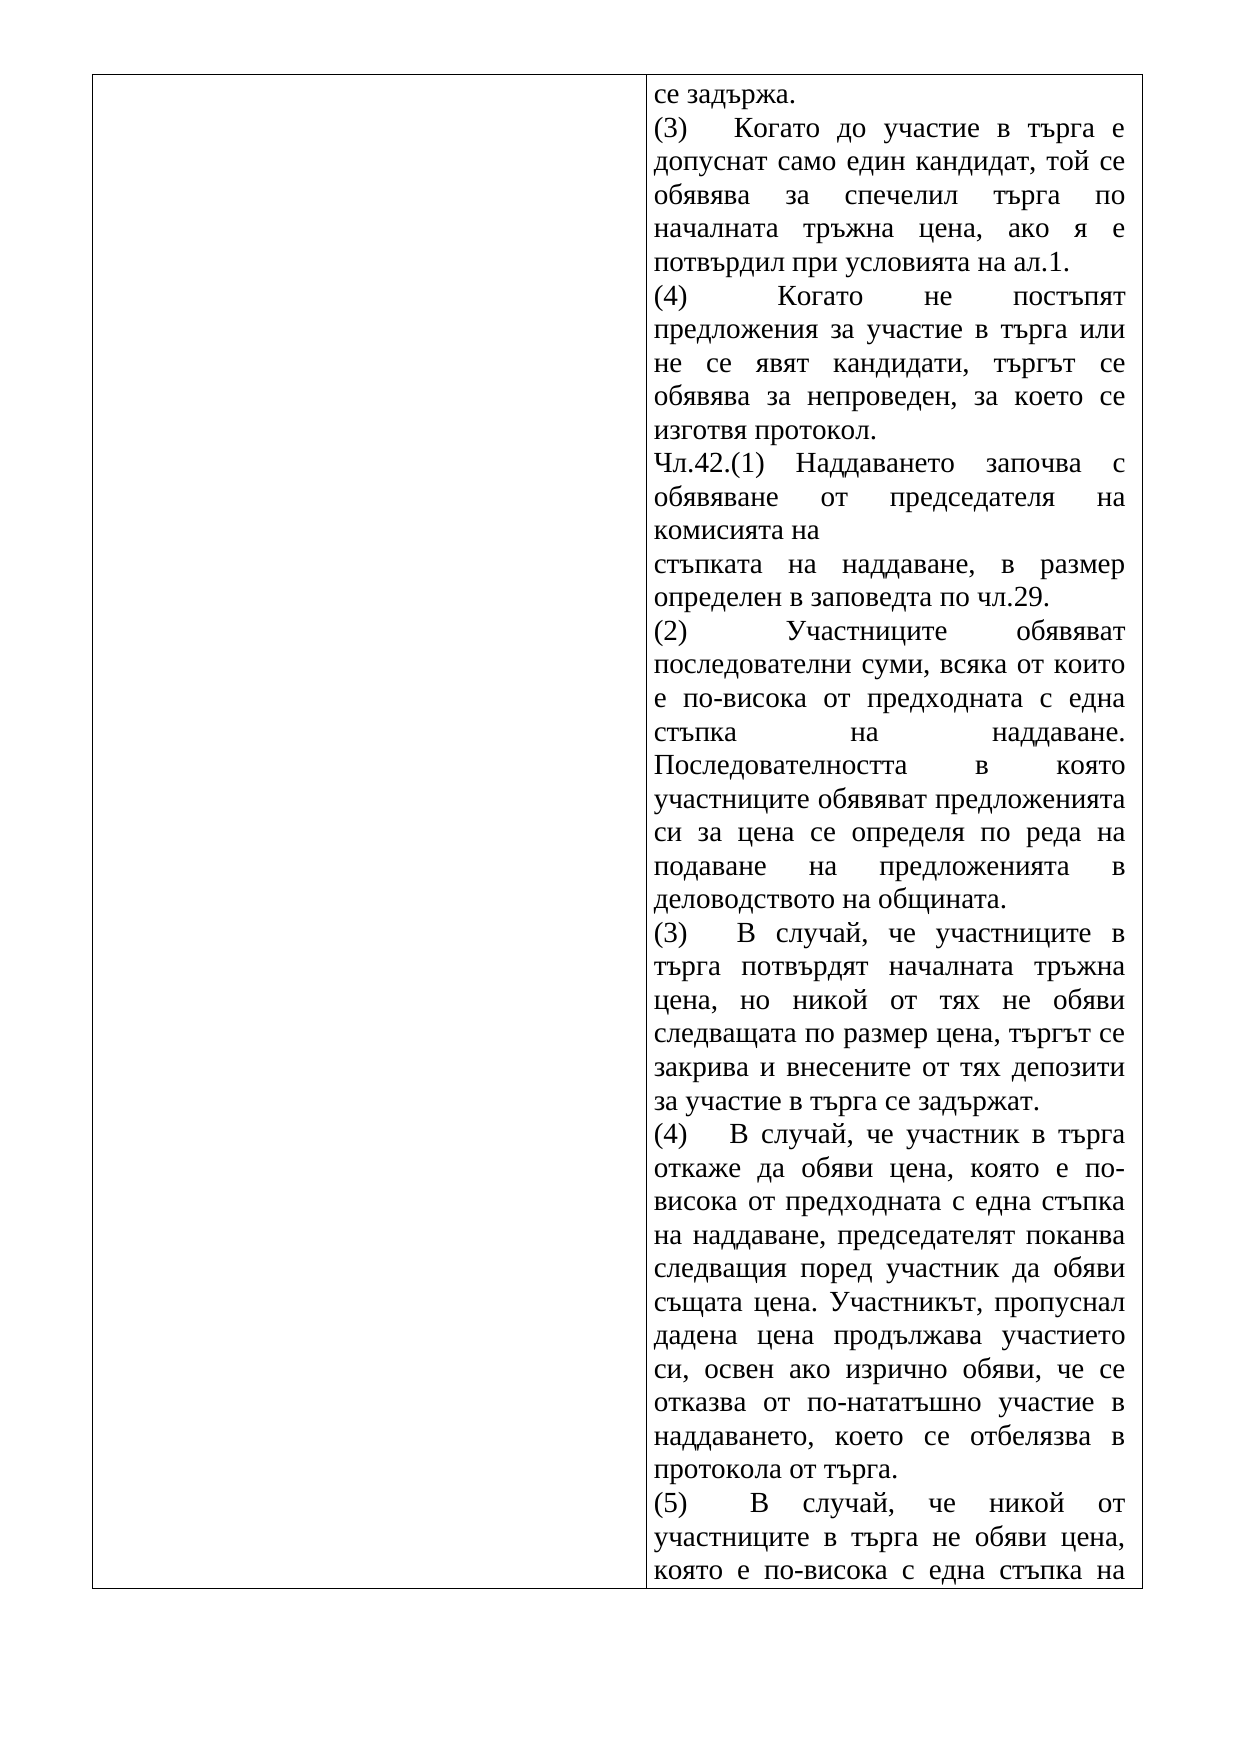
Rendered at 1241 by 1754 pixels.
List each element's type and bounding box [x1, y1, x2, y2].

table_cell [647, 75, 1142, 1587]
table_cell [93, 75, 646, 1587]
